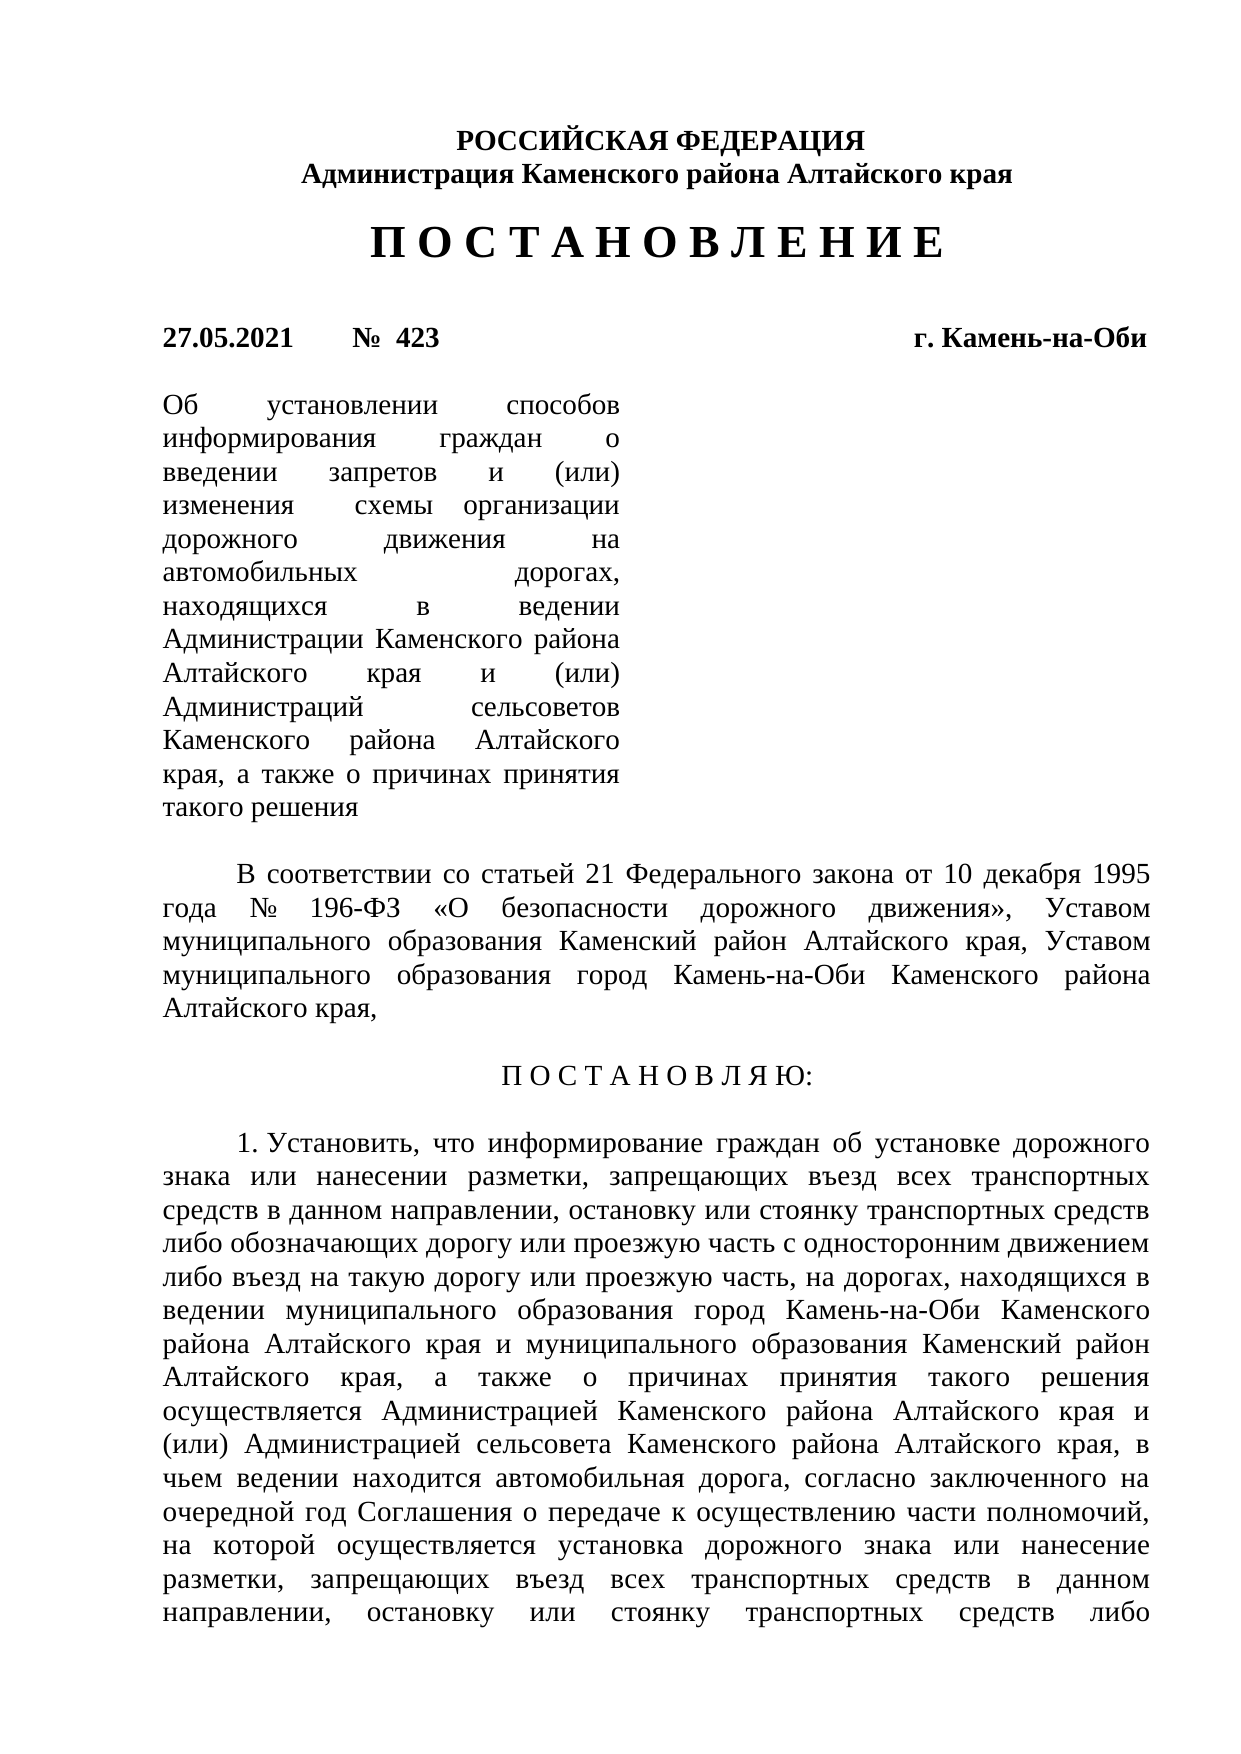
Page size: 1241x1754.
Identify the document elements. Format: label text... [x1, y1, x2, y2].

text П О С Т А Н О В Л Я Ю: [162, 1058, 1152, 1091]
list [162, 1125, 1152, 1628]
text 27.05.2021 № 423 г. Камень-на-Оби [162, 320, 1152, 353]
text Об установлении способов информирования граждан о введении запретов и (или) изменения схемы организации дорожного движения на автомобильных дорогах, находящихся в ведении Администрации Каменского района Алтайского края и (или) Администраций сельсоветов Каменского района Алтайского края, а также о причинах принятия такого решения [162, 387, 620, 823]
text РОССИЙСКАЯ ФЕДЕРАЦИЯ [162, 123, 1152, 157]
text В соответствии со статьей 21 Федерального закона от 10 декабря 1995 года № 196-ФЗ «О безопасности дорожного движения», Уставом муниципального образования Каменский район Алтайского края, Уставом муниципального образования город Камень-на-Оби Каменского района Алтайского края, [162, 856, 1152, 1024]
text П О С Т А Н О В Л Е Н И Е [162, 214, 1152, 267]
text Администрация Каменского района Алтайского края [162, 157, 1152, 190]
